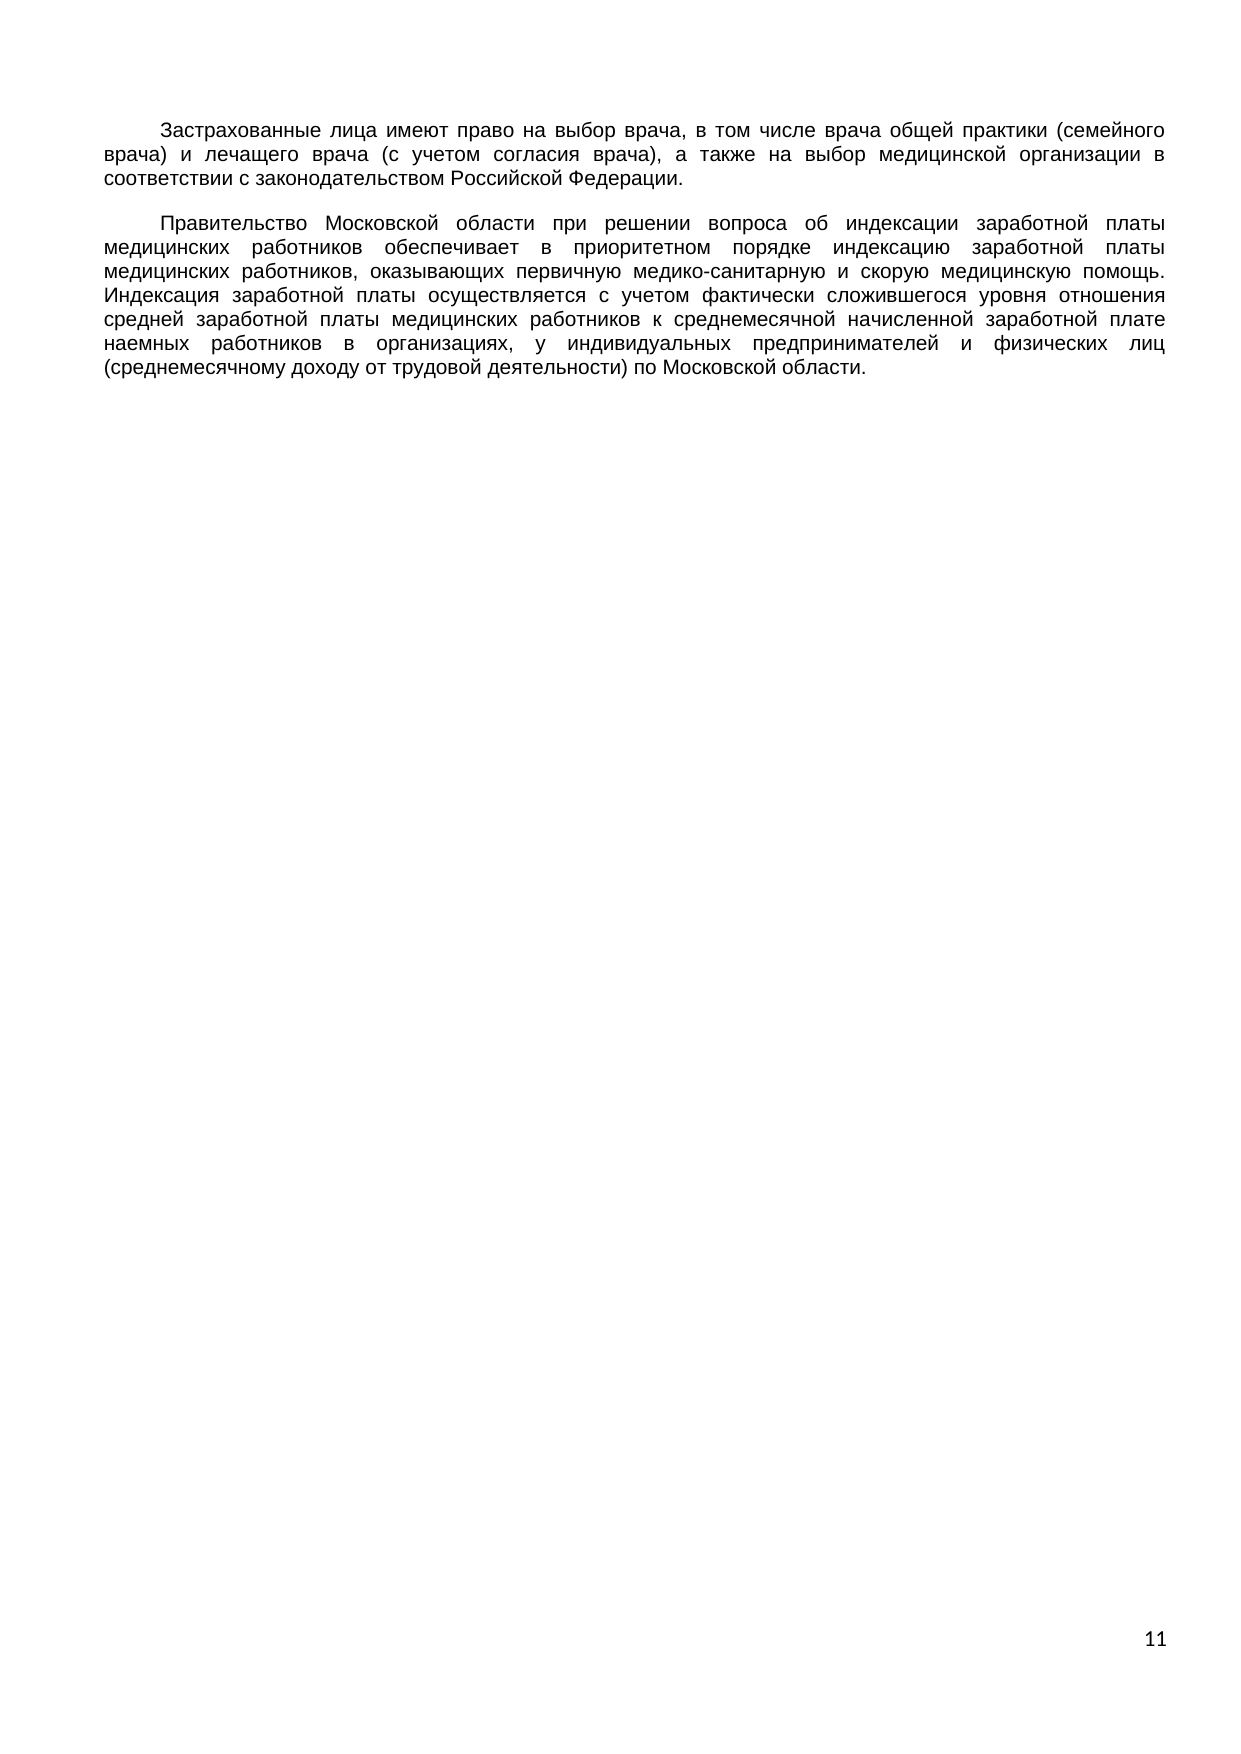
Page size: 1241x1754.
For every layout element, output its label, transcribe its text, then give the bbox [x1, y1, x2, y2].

text Застрахованные лица имеют право на выбор врача, в том числе врача общей практики (семейного врача) и лечащего врача (с учетом согласия врача), а также на выбор медицинской организации в соответствии с законодательством Российской Федерации. [103, 118, 1167, 190]
text Правительство Московской области при решении вопроса об индексации заработной платы медицинских работников обеспечивает в приоритетном порядке индексацию заработной платы медицинских работников, оказывающих первичную медико-санитарную и скорую медицинскую помощь. Индексация заработной платы осуществляется с учетом фактически сложившегося уровня отношения средней заработной платы медицинских работников к среднемесячной начисленной заработной плате наемных работников в организациях, у индивидуальных предпринимателей и физических лиц (среднемесячному доходу от трудовой деятельности) по Московской области. [103, 211, 1167, 378]
